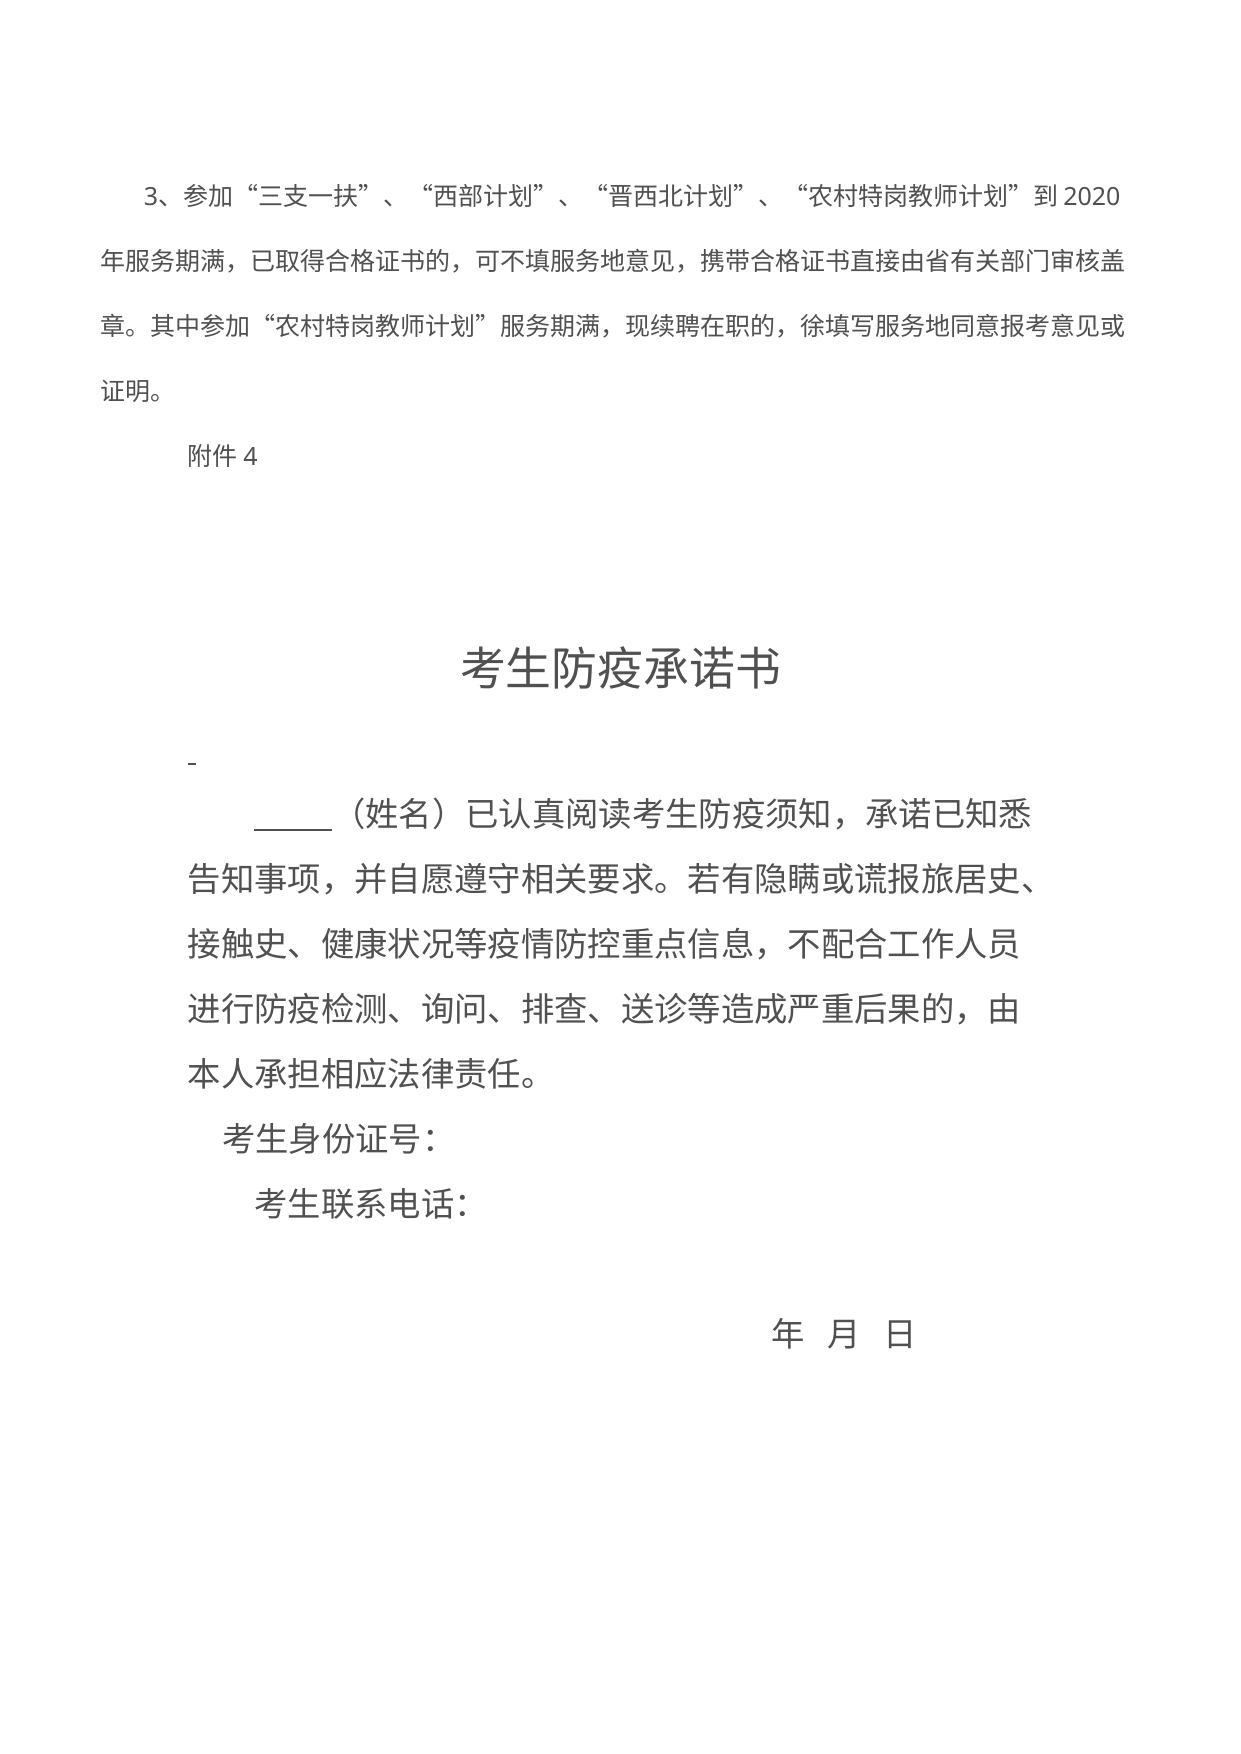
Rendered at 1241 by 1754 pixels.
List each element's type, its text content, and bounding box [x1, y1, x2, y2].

text （姓名）已认真阅读考生防疫须知，承诺已知悉告知事项，并自愿遵守相关要求。若有隐瞒或谎报旅居史、接触史、健康状况等疫情防控重点信息，不配合工作人员进行防疫检测、询问、排查、送诊等造成严重后果的，由本人承担相应法律责任。 [187, 779, 1053, 1104]
text 考生身份证号： [187, 1104, 1053, 1169]
text 3、参加“三支一扶”、“西部计划”、“晋西北计划”、“农村特岗教师计划”到2020年服务期满，已取得合格证书的，可不填服务地意见，携带合格证书直接由省有关部门审核盖章。其中参加“农村特岗教师计划”服务期满，现续聘在职的，徐填写服务地同意报考意见或证明。 [100, 162, 1140, 422]
text 考生联系电话： [187, 1169, 1053, 1234]
text 附件 4 [187, 422, 1053, 487]
text 考生防疫承诺书 [187, 617, 1053, 714]
text 年 月 日 [187, 1299, 1053, 1364]
